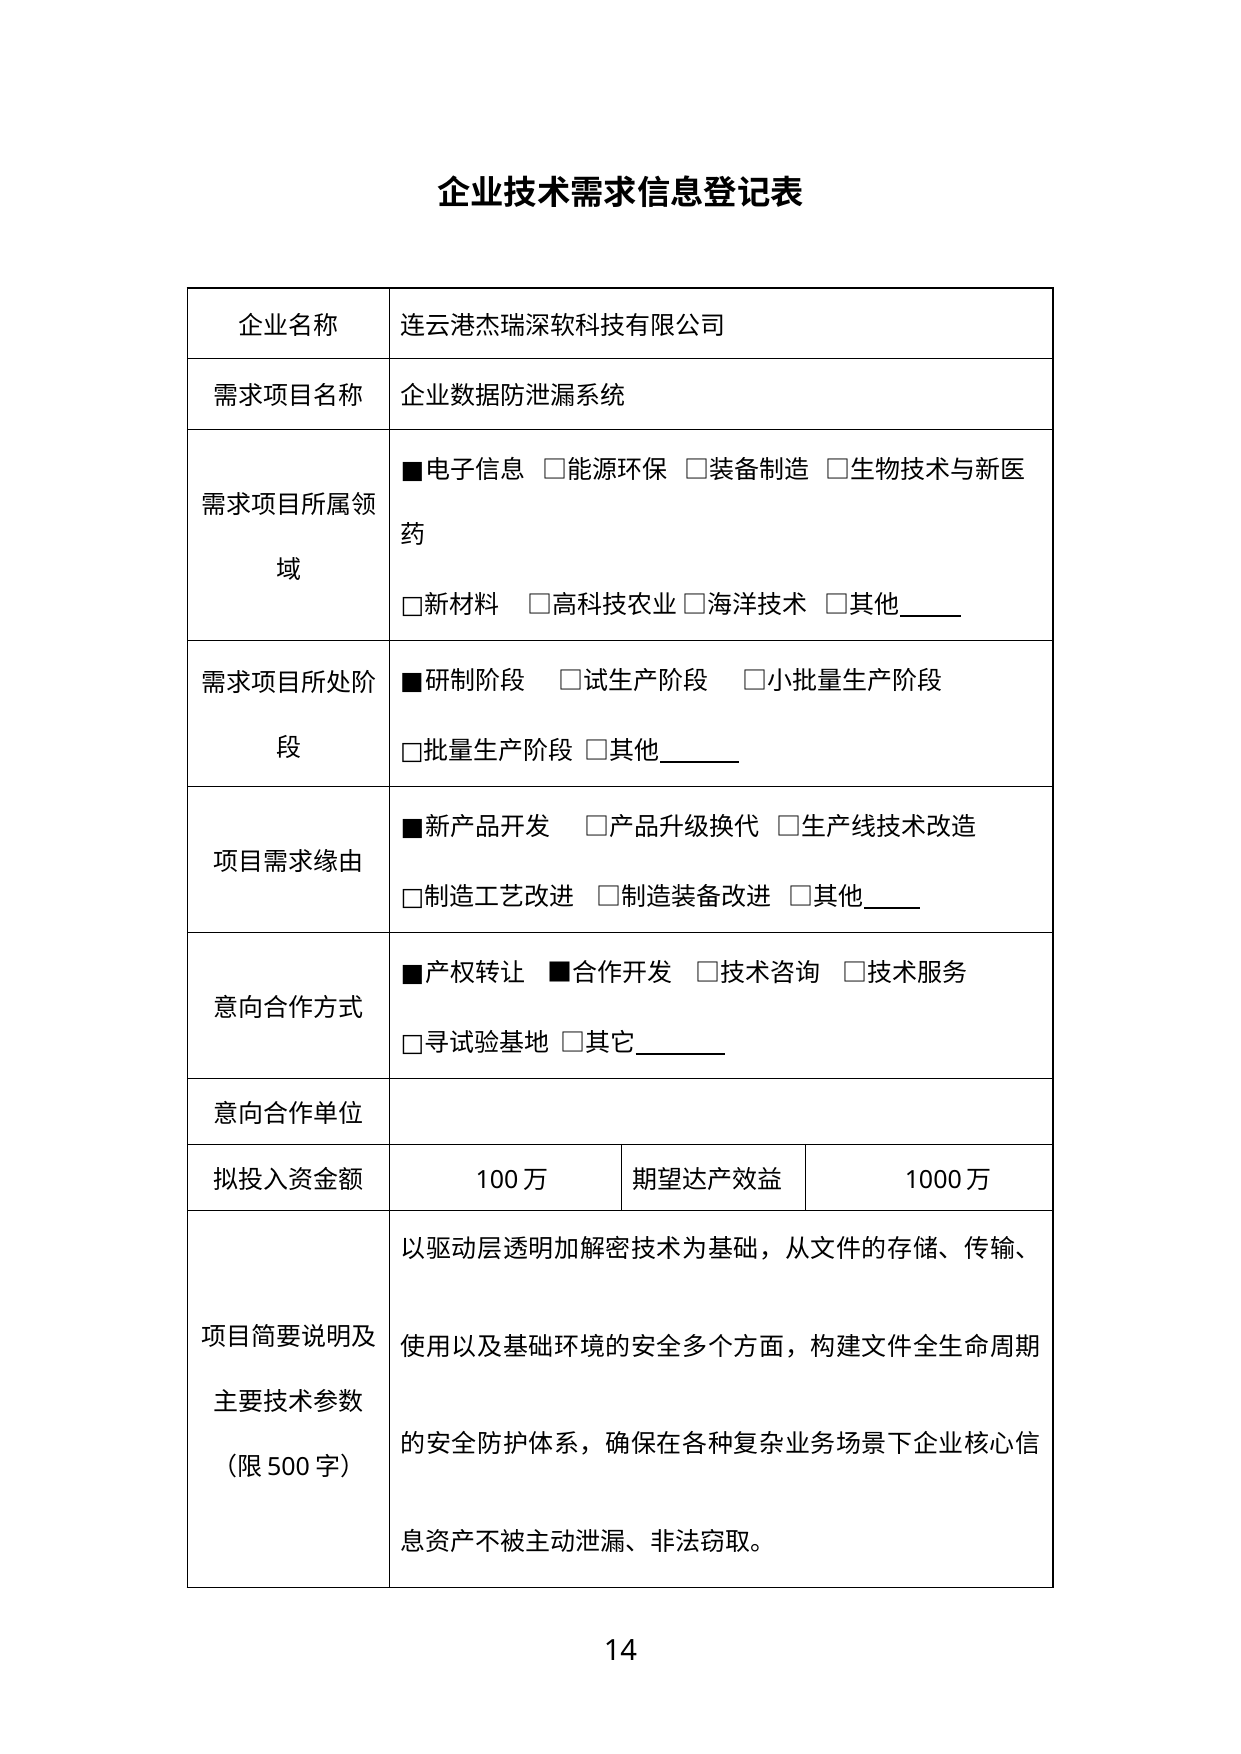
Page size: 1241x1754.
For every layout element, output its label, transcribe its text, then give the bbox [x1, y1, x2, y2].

table_cell ■产权转让 ■合作开发 □技术咨询 □技术服务 □寻试验基地 □其它 [390, 933, 1052, 1078]
table_cell 意向合作方式 [188, 933, 389, 1078]
table_cell 1000万 [806, 1145, 1052, 1210]
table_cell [390, 1211, 1052, 1587]
table_cell 期望达产效益 [622, 1145, 805, 1210]
table_cell 意向合作单位 [188, 1079, 389, 1144]
table_cell 需求项目所属领域 [188, 430, 389, 640]
table_cell ■电子信息 □能源环保 □装备制造 □生物技术与新医药 □新材料 □高科技农业 □海洋技术 □其他 [390, 430, 1052, 640]
table_cell 100万 [390, 1145, 621, 1210]
table_header 连云港杰瑞深软科技有限公司 [390, 289, 1052, 358]
table_cell 需求项目名称 [188, 359, 389, 429]
table_cell 需求项目所处阶段 [188, 641, 389, 786]
table_header 企业名称 [188, 289, 389, 358]
table_cell ■研制阶段 □试生产阶段 □小批量生产阶段 □批量生产阶段 □其他 [390, 641, 1052, 786]
table_cell ■新产品开发 □产品升级换代 □生产线技术改造 □制造工艺改进 □制造装备改进 □其他 [390, 787, 1052, 932]
table_cell [390, 1079, 1052, 1144]
table_cell 项目需求缘由 [188, 787, 389, 932]
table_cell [188, 1211, 389, 1587]
table_cell 拟投入资金额 [188, 1145, 389, 1210]
text 企业技术需求信息登记表 [187, 157, 1053, 222]
table_cell 企业数据防泄漏系统 [390, 359, 1052, 429]
